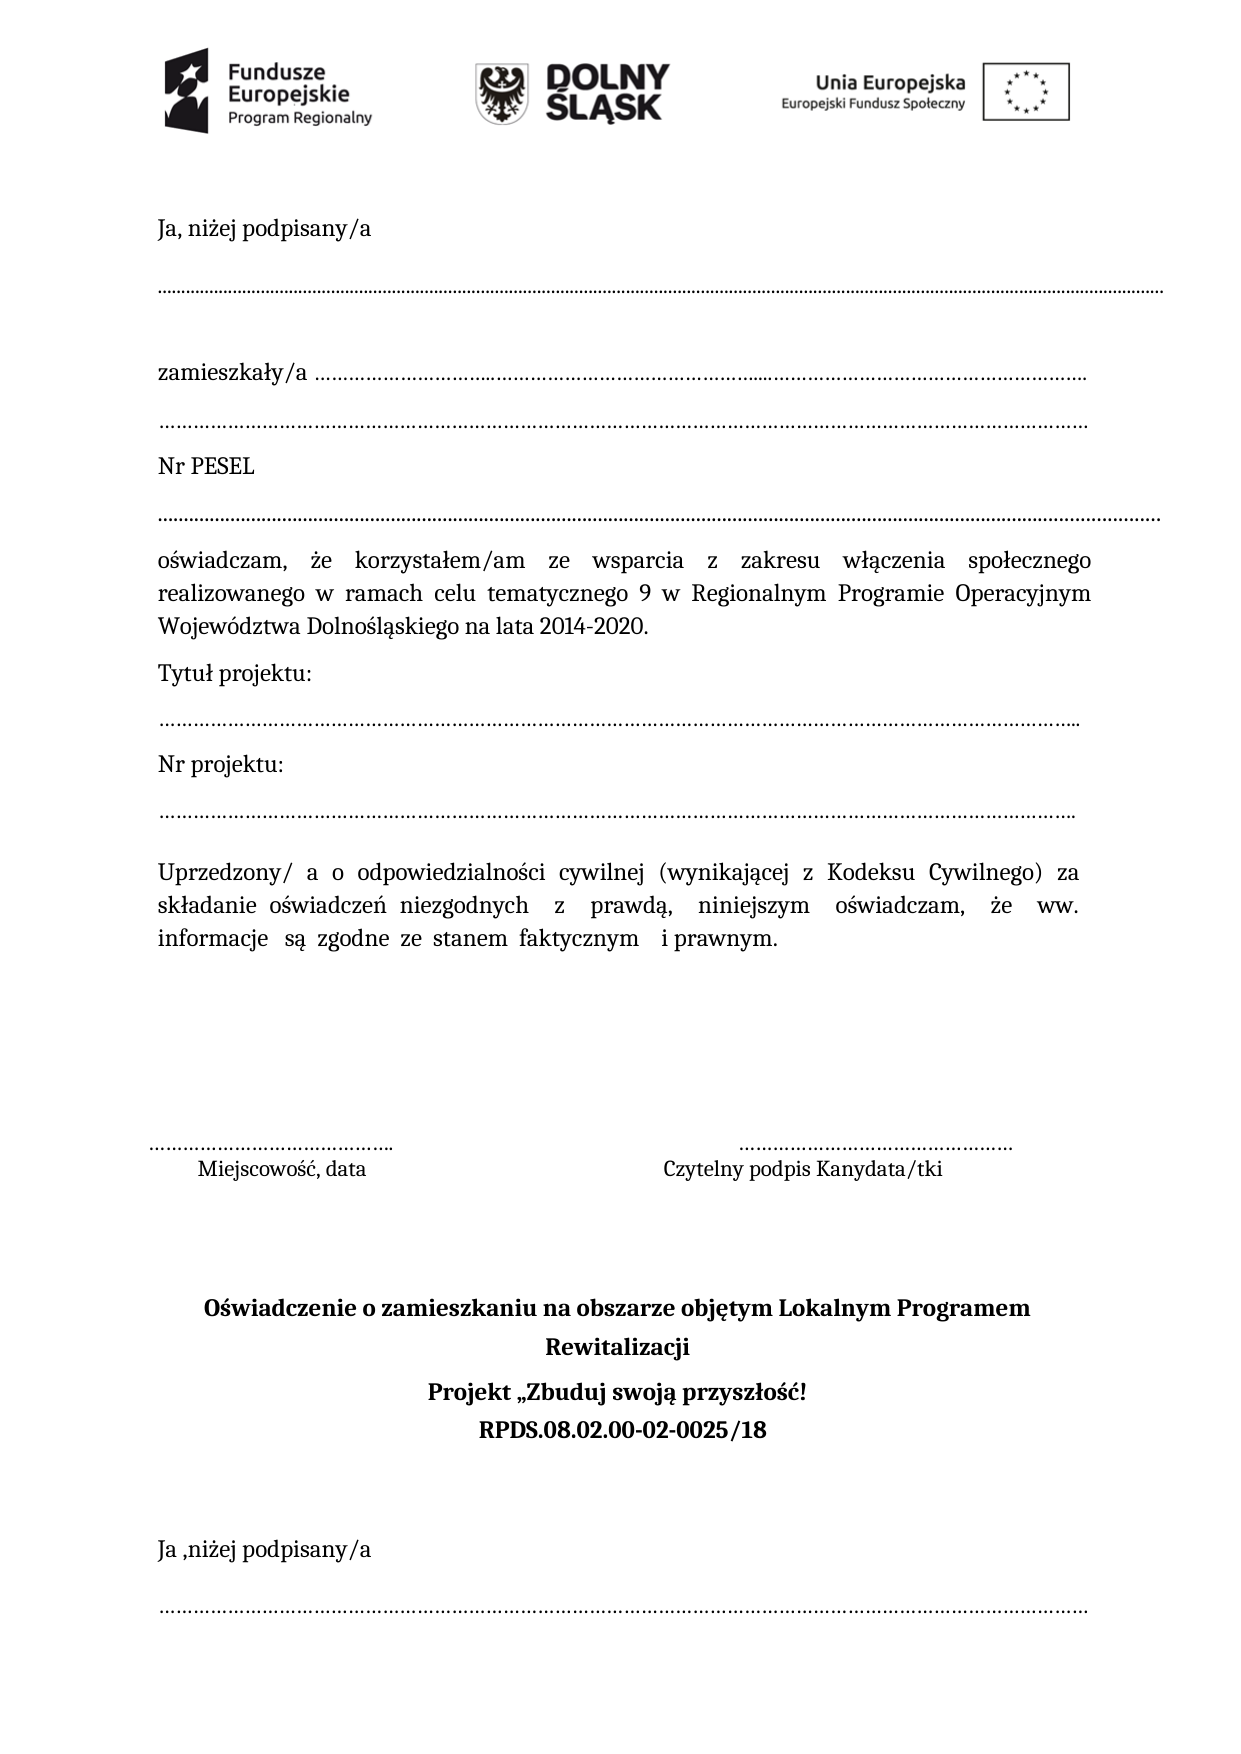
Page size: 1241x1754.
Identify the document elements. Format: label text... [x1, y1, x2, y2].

picture [147, 44, 1092, 139]
text oświadczam, że korzystałem/am ze wsparcia z zakresu włączenia społecznego realizowanego w ramach celu tematycznego 9 w Regionalnym Programie Operacyjnym Województwa Dolnośląskiego na lata 2014-2020. [158, 546, 1093, 640]
text Tytuł projektu: [158, 659, 1093, 688]
text Oświadczenie o zamieszkaniu na obszarze objętym Lokalnym Programem Rewitalizacji [147, 1294, 1088, 1361]
text RPDS.08.02.00-02-0025/18 [147, 1416, 1093, 1445]
text Projekt „Zbuduj swoją przyszłość! [147, 1377, 1088, 1406]
text ……………………………………………………………………………………………………………………………………………. [158, 798, 1093, 824]
text Miejscowość, data Czytelny podpis Kanydata/tki [147, 1156, 1093, 1182]
text Ja, niżej podpisany/a [158, 214, 1093, 243]
text zamieszkały/a …………………………..………………………………………....………………………………………………. [158, 358, 1093, 387]
text Uprzedzony/ a o odpowiedzialności cywilnej (wynikającej z Kodeksu Cywilnego) za składanie oświadczeń niezgodnych z prawdą, niniejszym oświadczam, że ww. informacje są zgodne ze stanem faktycznym i prawnym. [158, 858, 1080, 952]
text ……………………………………………………………………………………………………………………………………………… [158, 1593, 1093, 1619]
text ……………………………………………………………………………………………………………………………………………… [158, 408, 1093, 434]
text Nr PESEL [158, 452, 1093, 481]
text Nr projektu: [158, 750, 1093, 779]
text ……………………………………. ………………………………………… [147, 1129, 1093, 1156]
text Ja ,niżej podpisany/a [158, 1535, 1093, 1564]
text …………………………………………………………………………………………………………………………………………….. [158, 706, 1093, 732]
